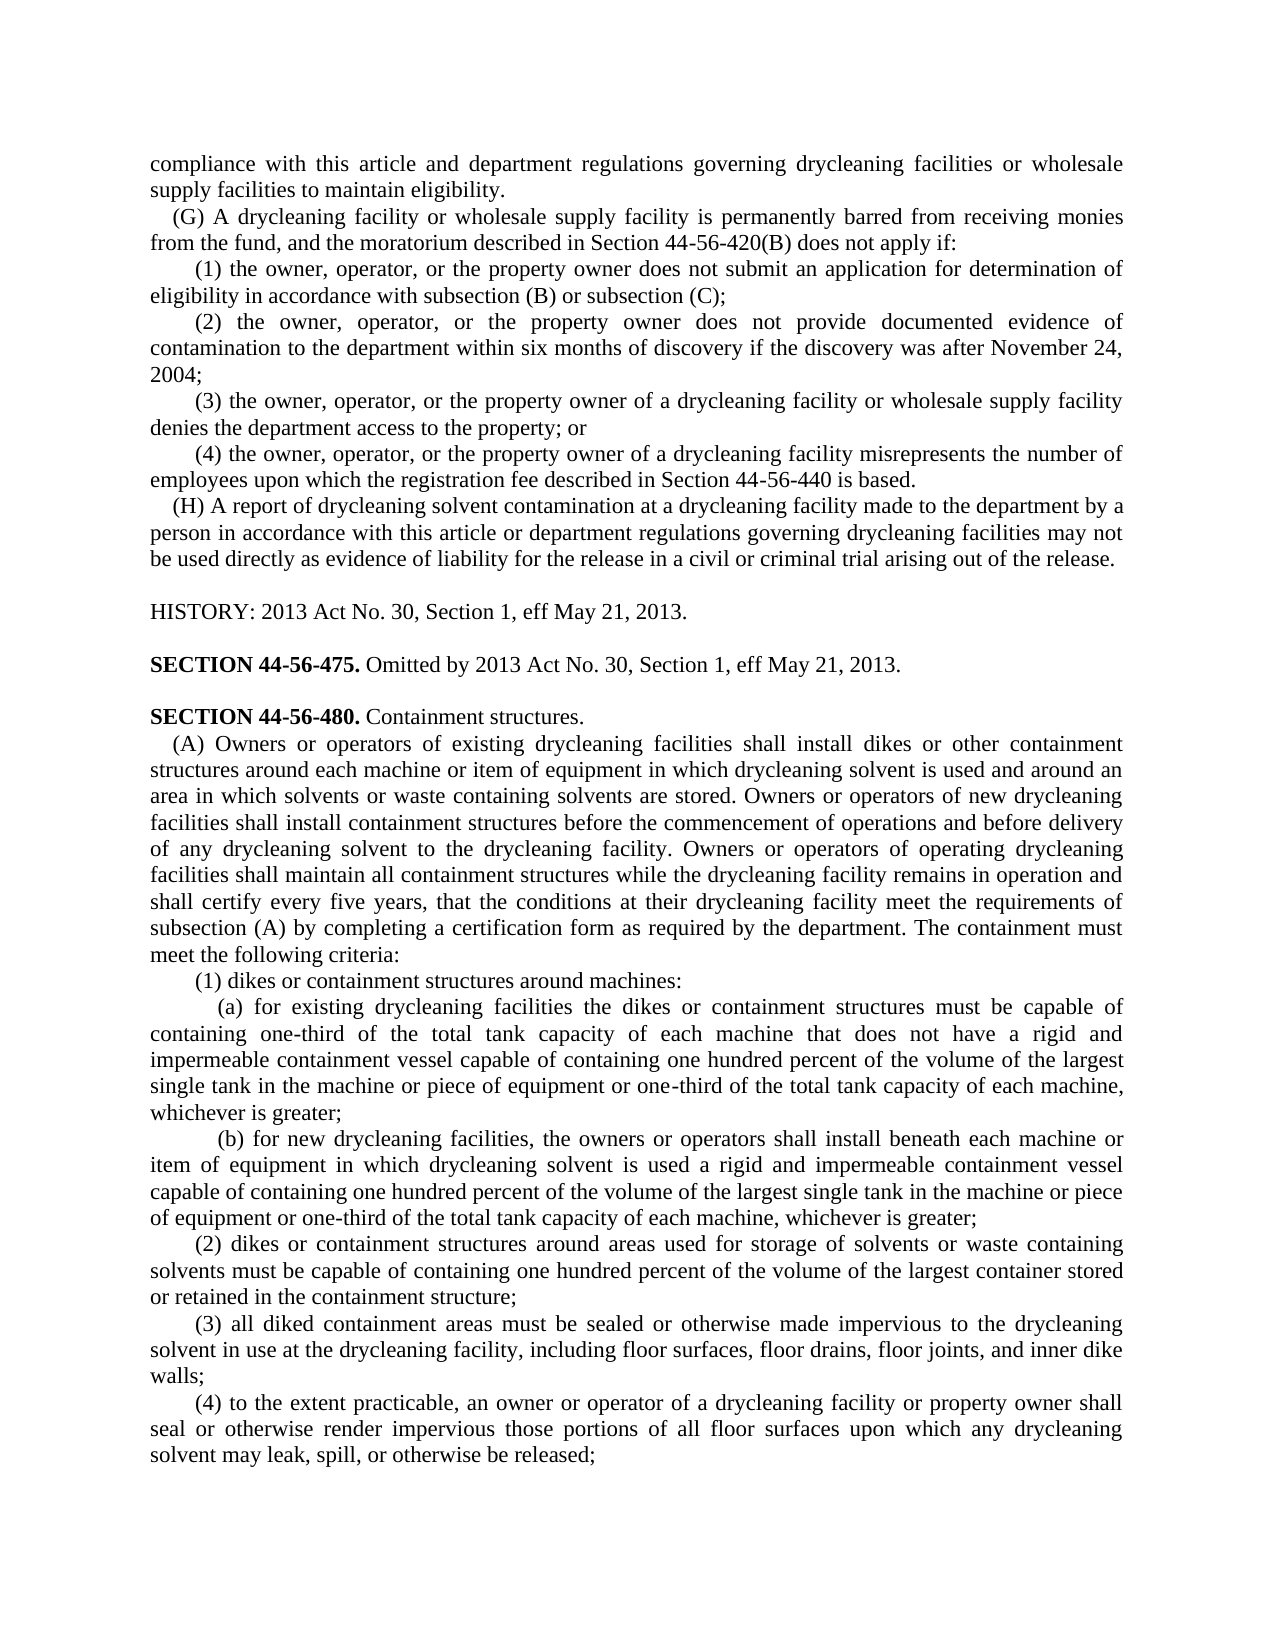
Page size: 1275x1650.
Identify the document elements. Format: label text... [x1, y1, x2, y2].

text (H) A report of drycleaning solvent contamination at a drycleaning facility made to the department by a person in accordance with this article or department regulations governing drycleaning facilities may not be used directly as evidence of liability for the release in a civil or criminal trial arising out of the release. [150, 493, 1125, 572]
text (3) all diked containment areas must be sealed or otherwise made impervious to the drycleaning solvent in use at the drycleaning facility, including floor surfaces, floor drains, floor joints, and inner dike walls; [150, 1309, 1125, 1389]
text (a) for existing drycleaning facilities the dikes or containment structures must be capable of containing one-third of the total tank capacity of each machine that does not have a rigid and impermeable containment vessel capable of containing one hundred percent of the volume of the largest single tank in the machine or piece of equipment or one-third of the total tank capacity of each machine, whichever is greater; [150, 993, 1125, 1125]
text (b) for new drycleaning facilities, the owners or operators shall install beneath each machine or item of equipment in which drycleaning solvent is used a rigid and impermeable containment vessel capable of containing one hundred percent of the volume of the largest single tank in the machine or piece of equipment or one-third of the total tank capacity of each machine, whichever is greater; [150, 1125, 1125, 1231]
text (4) to the extent practicable, an owner or operator of a drycleaning facility or property owner shall seal or otherwise render impervious those portions of all floor surfaces upon which any drycleaning solvent may leak, spill, or otherwise be released; [150, 1389, 1125, 1468]
text SECTION 44-56-475. Omitted by 2013 Act No. 30, Section 1, eff May 21, 2013. [150, 651, 1125, 677]
text (2) the owner, operator, or the property owner does not provide documented evidence of contamination to the department within six months of discovery if the discovery was after November 24, 2004; [150, 308, 1125, 387]
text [150, 150, 1125, 203]
text SECTION 44-56-480. Containment structures. [150, 703, 1125, 730]
text (1) dikes or containment structures around machines: [150, 967, 1125, 993]
text (G) A drycleaning facility or wholesale supply facility is permanently barred from receiving monies from the fund, and the moratorium described in Section 44-56-420(B) does not apply if: [150, 203, 1125, 255]
text HISTORY: 2013 Act No. 30, Section 1, eff May 21, 2013. [150, 598, 1125, 624]
text (1) the owner, operator, or the property owner does not submit an application for determination of eligibility in accordance with subsection (B) or subsection (C); [150, 255, 1125, 308]
text (2) dikes or containment structures around areas used for storage of solvents or waste containing solvents must be capable of containing one hundred percent of the volume of the largest container stored or retained in the containment structure; [150, 1231, 1125, 1309]
text (4) the owner, operator, or the property owner of a drycleaning facility misrepresents the number of employees upon which the registration fee described in Section 44-56-440 is based. [150, 440, 1125, 493]
text (3) the owner, operator, or the property owner of a drycleaning facility or wholesale supply facility denies the department access to the property; or [150, 387, 1125, 440]
text (A) Owners or operators of existing drycleaning facilities shall install dikes or other containment structures around each machine or item of equipment in which drycleaning solvent is used and around an area in which solvents or waste containing solvents are stored. Owners or operators of new drycleaning facilities shall install containment structures before the commencement of operations and before delivery of any drycleaning solvent to the drycleaning facility. Owners or operators of operating drycleaning facilities shall maintain all containment structures while the drycleaning facility remains in operation and shall certify every five years, that the conditions at their drycleaning facility meet the requirements of subsection (A) by completing a certification form as required by the department. The containment must meet the following criteria: [150, 730, 1125, 967]
